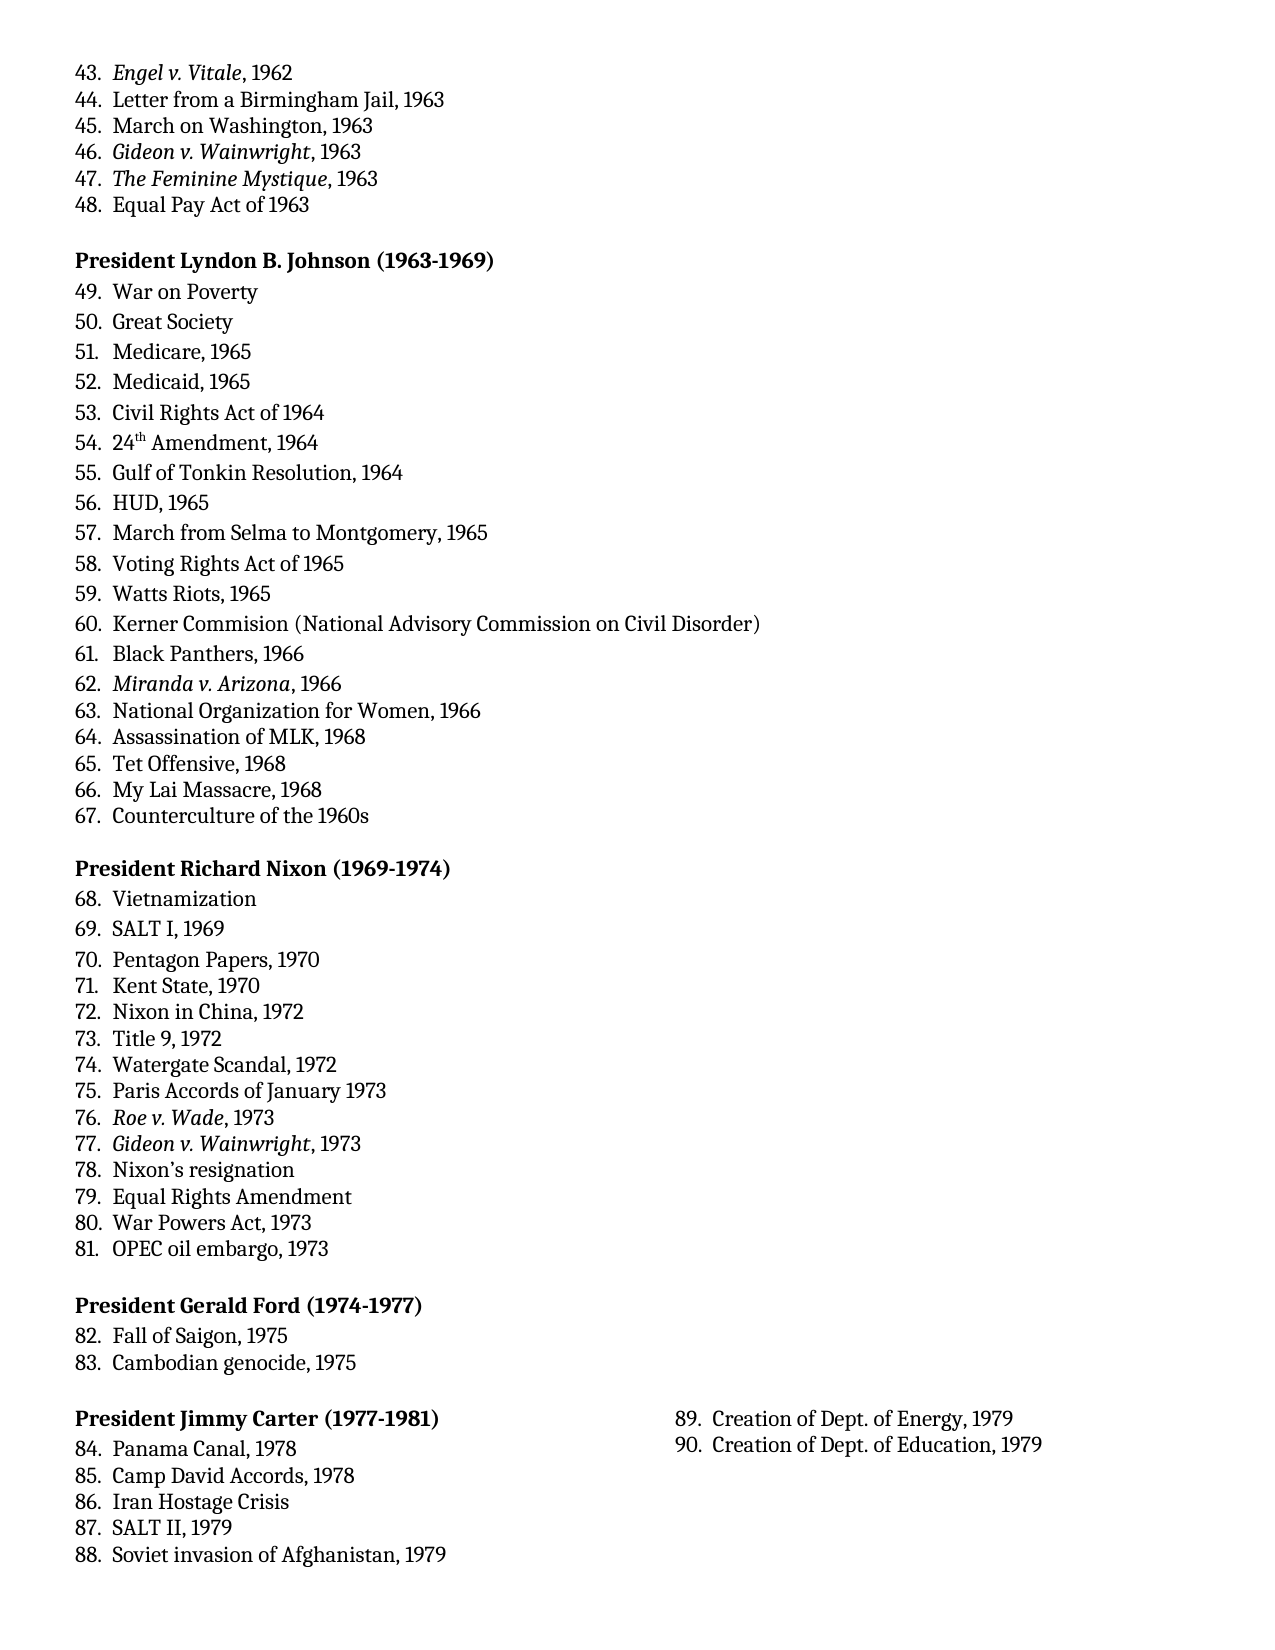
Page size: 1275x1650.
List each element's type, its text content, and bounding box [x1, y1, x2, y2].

list Fall of Saigon, 1975 [75, 1323, 1200, 1349]
list Vietnamization [75, 886, 1200, 912]
list Letter from a Birmingham Jail, 1963 [75, 86, 1200, 113]
list Gulf of Tonkin Resolution, 1964 [75, 460, 1200, 486]
list Equal Rights Amendment [75, 1183, 1200, 1210]
list Engel v. Vitale, 1962 [75, 60, 1200, 86]
list Watts Riots, 1965 [75, 581, 1200, 607]
list Equal Pay Act of 1963 [75, 192, 1200, 218]
list Soviet invasion of Afghanistan, 1979 [75, 1542, 600, 1568]
list Paris Accords of January 1973 [75, 1078, 1200, 1104]
list Roe v. Wade, 1973 [75, 1104, 1200, 1131]
list Nixon’s resignation [75, 1157, 1200, 1183]
list Medicare, 1965 [75, 339, 1200, 365]
list Assassination of MLK, 1968 [75, 724, 1200, 750]
list Kent State, 1970 [75, 973, 1200, 999]
list Pentagon Papers, 1970 [75, 946, 1200, 973]
list HUD, 1965 [75, 490, 1200, 516]
list Gideon v. Wainwright, 1963 [75, 139, 1200, 165]
list National Organization for Women, 1966 [75, 698, 1200, 724]
list OPEC oil embargo, 1973 [75, 1236, 1200, 1263]
text President Gerald Ford (1974-1977) [75, 1293, 1200, 1319]
list Miranda v. Arizona, 1966 [75, 671, 1200, 698]
list War on Poverty [75, 278, 1200, 305]
text President Jimmy Carter (1977-1981) [75, 1406, 600, 1432]
list Medicaid, 1965 [75, 369, 1200, 396]
list Gideon v. Wainwright, 1973 [75, 1131, 1200, 1157]
list SALT II, 1979 [75, 1515, 600, 1542]
list March from Selma to Montgomery, 1965 [75, 520, 1200, 547]
list Counterculture of the 1960s [75, 803, 1200, 829]
list March on Washington, 1963 [75, 113, 1200, 139]
list Creation of Dept. of Education, 1979 [675, 1432, 1200, 1459]
list Voting Rights Act of 1965 [75, 550, 1200, 577]
list War Powers Act, 1973 [75, 1210, 1200, 1236]
list Great Society [75, 309, 1200, 335]
text President Richard Nixon (1969-1974) [75, 856, 1200, 882]
list Iran Hostage Crisis [75, 1489, 600, 1515]
list The Feminine Mystique, 1963 [75, 165, 1200, 192]
list Camp David Accords, 1978 [75, 1462, 600, 1489]
list Kerner Commision (National Advisory Commission on Civil Disorder) [75, 611, 1200, 637]
text President Lyndon B. Johnson (1963-1969) [75, 248, 1200, 275]
list Watergate Scandal, 1972 [75, 1052, 1200, 1078]
list Panama Canal, 1978 [75, 1436, 600, 1462]
list Tet Offensive, 1968 [75, 750, 1200, 777]
list Creation of Dept. of Energy, 1979 [675, 1406, 1200, 1432]
list Black Panthers, 1966 [75, 641, 1200, 667]
list Nixon in China, 1972 [75, 999, 1200, 1025]
list 24th Amendment, 1964 [75, 429, 1200, 456]
list SALT I, 1969 [75, 916, 1200, 942]
list Civil Rights Act of 1964 [75, 399, 1200, 426]
list My Lai Massacre, 1968 [75, 777, 1200, 803]
list Title 9, 1972 [75, 1025, 1200, 1052]
list Cambodian genocide, 1975 [75, 1349, 1200, 1376]
